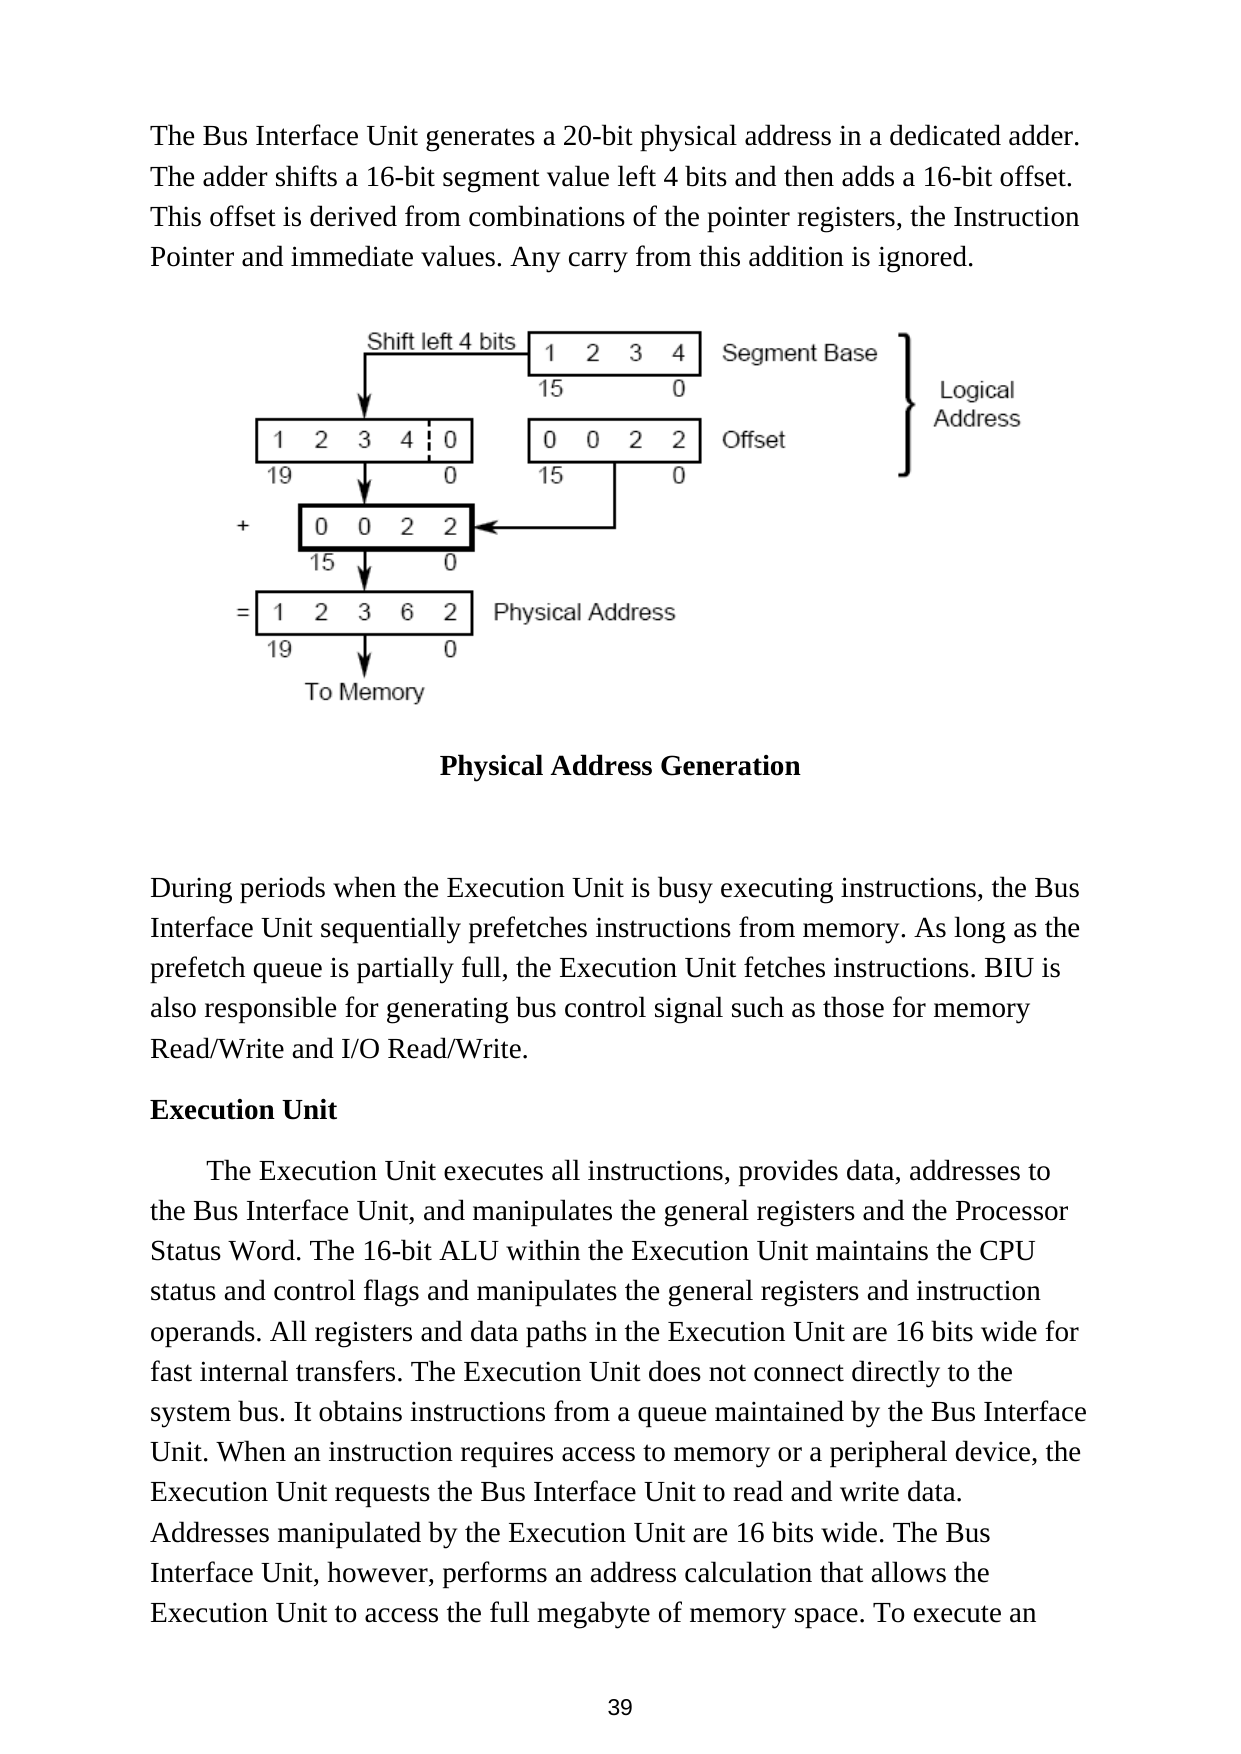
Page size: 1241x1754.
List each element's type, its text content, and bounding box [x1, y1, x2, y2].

text Physical Address Generation [150, 748, 1090, 781]
text Execution Unit [150, 1092, 1090, 1125]
text The Bus Interface Unit generates a 20-bit physical address in a dedicated adder. The adder shifts a 16-bit segment value left 4 bits and then adds a 16-bit offset. This offset is derived from combinations of the pointer registers, the Instruction Pointer and immediate values. Any carry from this addition is ignored. [150, 118, 1090, 273]
text During periods when the Execution Unit is busy executing instructions, the Bus Interface Unit sequentially prefetches instructions from memory. As long as the prefetch queue is partially full, the Execution Unit fetches instructions. BIU is also responsible for generating bus control signal such as those for memory Read/Write and I/O Read/Write. [150, 870, 1090, 1064]
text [150, 1153, 1090, 1629]
